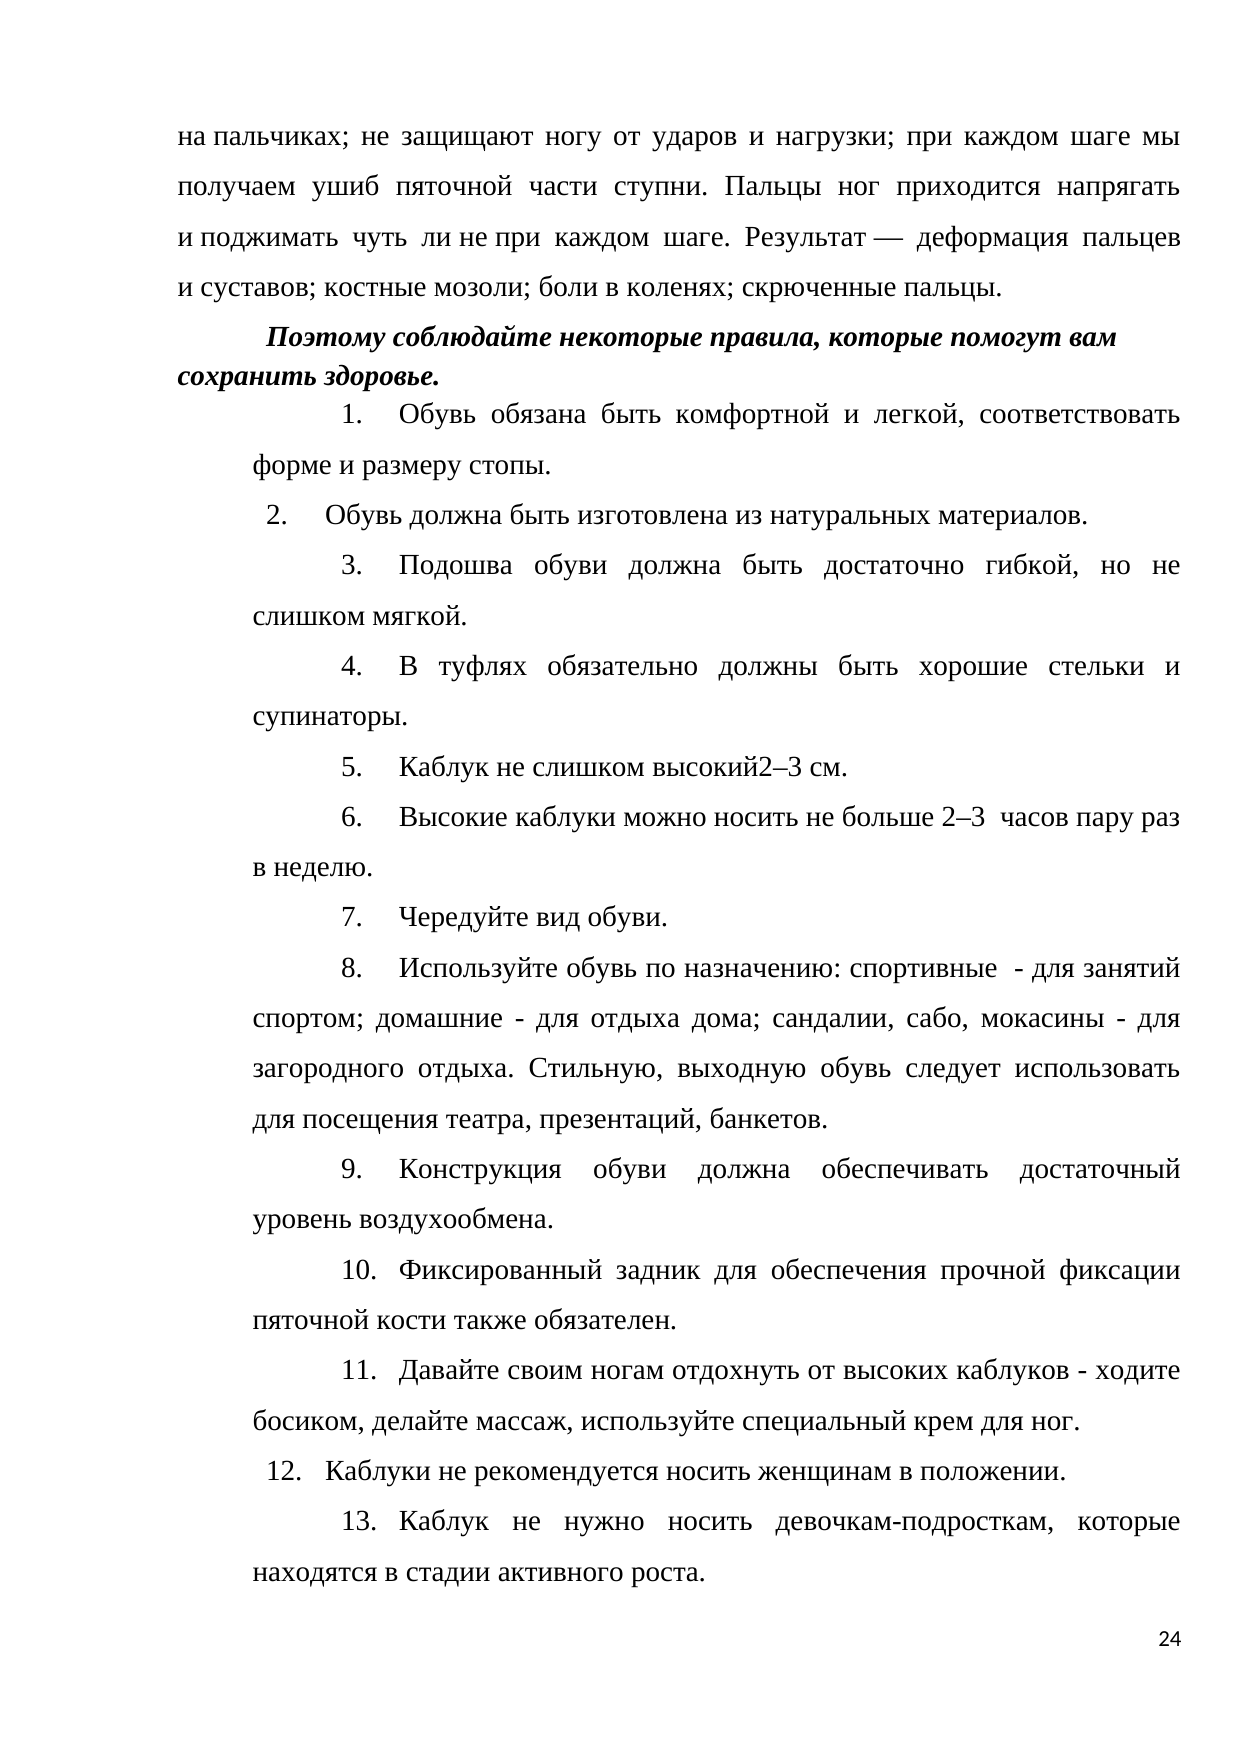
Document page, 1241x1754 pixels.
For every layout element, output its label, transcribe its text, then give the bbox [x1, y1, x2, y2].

list В туфлях обязательно должны быть хорошие стельки и супинаторы. [252, 648, 1181, 732]
list Обувь должна быть изготовлена из натуральных материалов. [177, 497, 1181, 531]
list Давайте своим ногам отдохнуть от высоких каблуков - ходите босиком, делайте массаж, используйте специальный крем для ног. [252, 1352, 1181, 1436]
list Высокие каблуки можно носить не больше 2–3 часов пару раз в неделю. [252, 799, 1181, 883]
list Подошва обуви должна быть достаточно гибкой, но не слишком мягкой. [252, 547, 1181, 631]
list Фиксированный задник для обеспечения прочной фиксации пяточной кости также обязателен. [252, 1252, 1181, 1336]
text Поэтому соблюдайте некоторые правила, которые помогут вам сохранить здоровье. [177, 319, 1181, 391]
list Используйте обувь по назначению: спортивные - для занятий спортом; домашние - для отдыха дома; сандалии, сабо, мокасины - для загородного отдыха. Стильную, выходную обувь следует использовать для посещения театра, презентаций, банкетов. [252, 950, 1181, 1134]
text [177, 118, 1181, 303]
list Конструкция обуви должна обеспечивать достаточный уровень воздухообмена. [252, 1151, 1181, 1235]
list Обувь обязана быть комфортной и легкой, соответствовать форме и размеру стопы. [252, 396, 1181, 480]
list Каблук не нужно носить девочкам-подросткам, которые находятся в стадии активного роста. [252, 1503, 1181, 1587]
list Каблуки не рекомендуется носить женщинам в положении. [177, 1453, 1181, 1487]
list Каблук не слишком высокий2–3 см. [252, 749, 1181, 782]
list Чередуйте вид обуви. [252, 899, 1181, 933]
